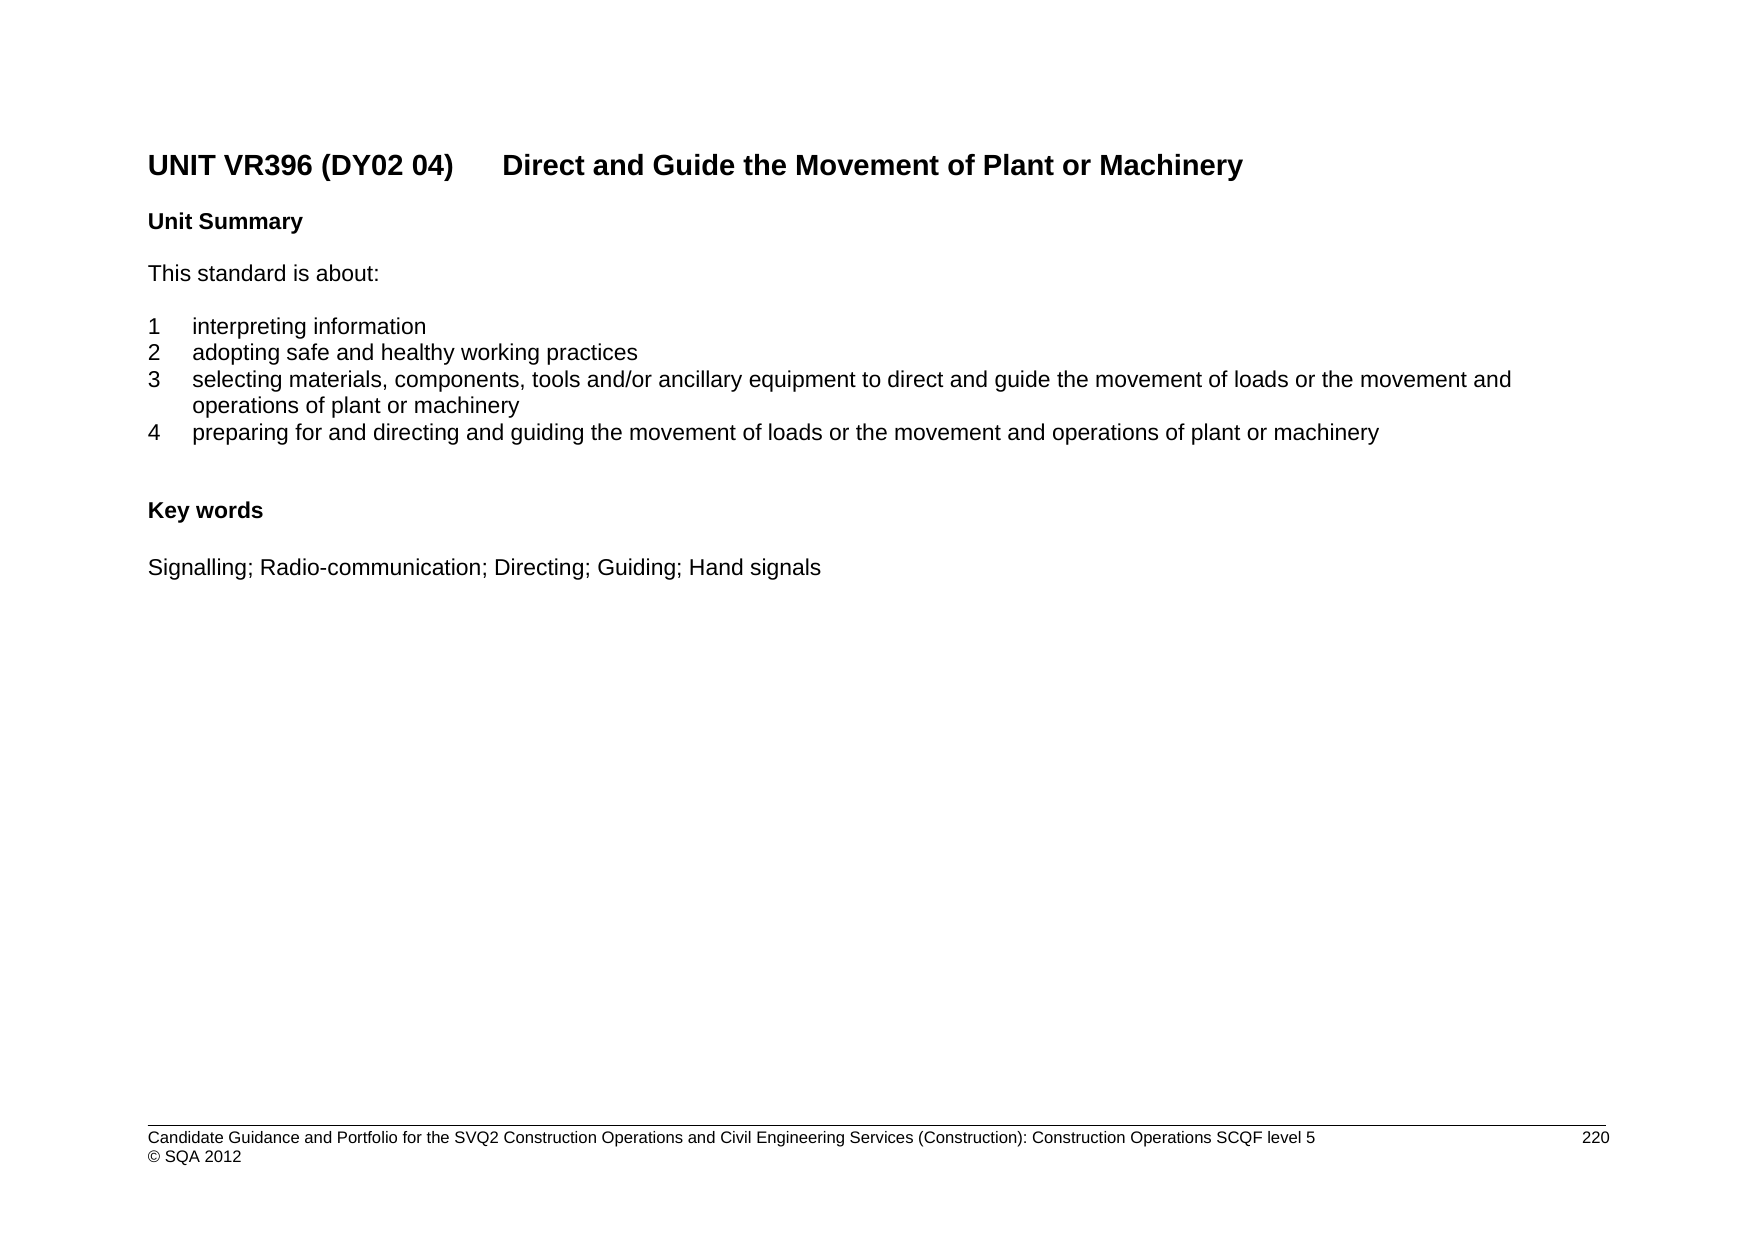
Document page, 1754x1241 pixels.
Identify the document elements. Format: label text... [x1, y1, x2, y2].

text 2 adopting safe and healthy working practices [148, 339, 1606, 366]
text Signalling; Radio-communication; Directing; Guiding; Hand signals [148, 550, 1606, 581]
text 4 preparing for and directing and guiding the movement of loads or the movement and operations of plant or machinery [148, 418, 1606, 445]
text 3 selecting materials, components, tools and/or ancillary equipment to direct and guide the movement of loads or the movement and operations of plant or machinery [148, 366, 1606, 418]
text UNIT VR396 (DY02 04) Direct and Guide the Movement of Plant or Machinery [148, 148, 1606, 181]
text This standard is about: [148, 260, 1606, 287]
text 1 interpreting information [148, 313, 1606, 339]
text Unit Summary [148, 208, 1606, 234]
text Key words [148, 497, 1606, 524]
